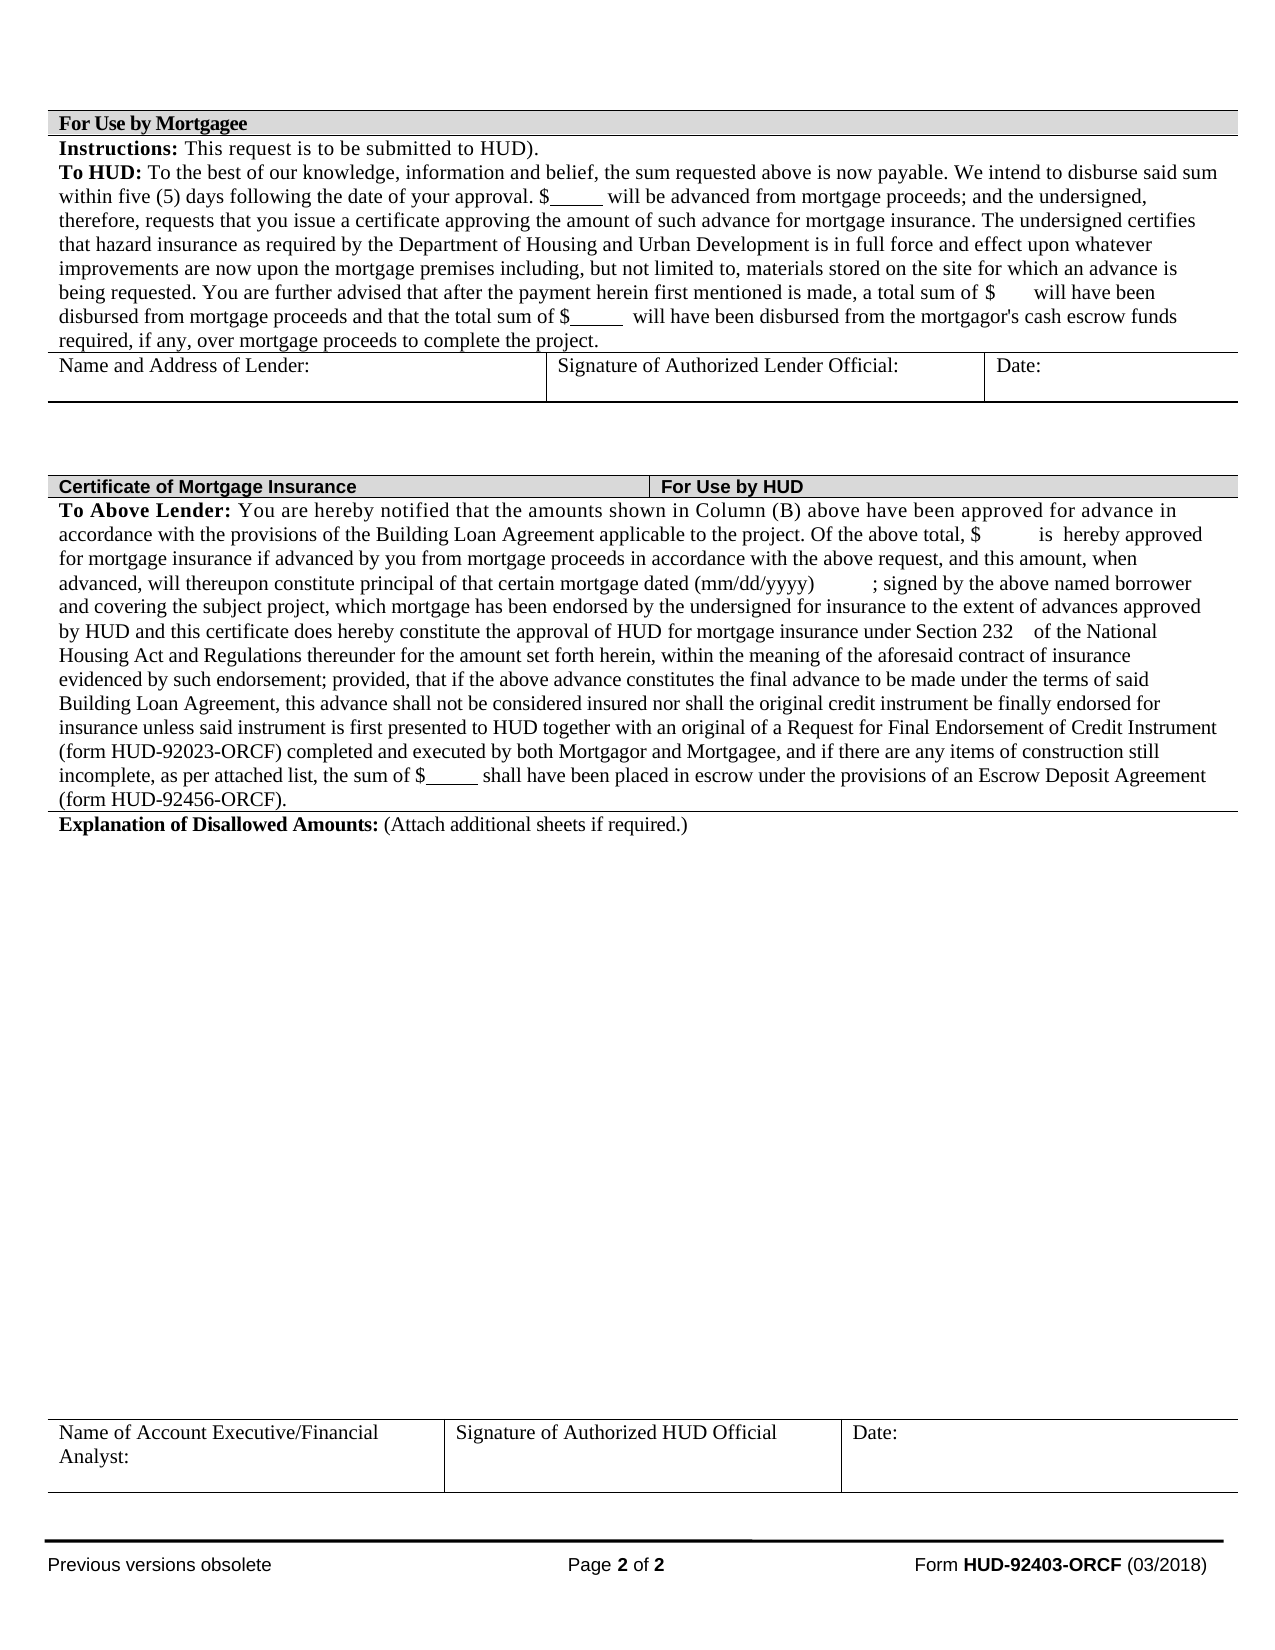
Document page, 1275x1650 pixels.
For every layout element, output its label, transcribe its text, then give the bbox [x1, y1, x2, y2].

table_cell Signature of Authorized HUD Official [445, 1420, 841, 1492]
table_cell To Above Lender: You are hereby notified that the amounts shown in Column (B) above have been approved for advance in accordance with the provisions of the Building Loan Agreement applicable to the project. Of the above total, $ is hereby approved for mortgage insurance if advanced by you from mortgage proceeds in accordance with the above request, and this amount, when advanced, will thereupon constitute principal of that certain mortgage dated (mm/dd/yyyy) ; signed by the above named borrower and covering the subject project, which mortgage has been endorsed by the undersigned for insurance to the extent of advances approved by HUD and this certificate does hereby constitute the approval of HUD for mortgage insurance under Section 232 of the National Housing Act and Regulations thereunder for the amount set forth herein, within the meaning of the aforesaid contract of insurance evidenced by such endorsement; provided, that if the above advance constitutes the final advance to be made under the terms of said Building Loan Agreement, this advance shall not be considered insured nor shall the original credit instrument be finally endorsed for insurance unless said instrument is first presented to HUD together with an original of a Request for Final Endorsement of Credit Instrument (form HUD-92023-ORCF) completed and executed by both Mortgagor and Mortgagee, and if there are any items of construction still incomplete, as per attached list, the sum of $ shall have been placed in escrow under the provisions of an Escrow Deposit Agreement (form HUD-92456-ORCF). [48, 498, 1238, 811]
table_cell Name of Account Executive/Financial Analyst: [48, 1420, 444, 1492]
table_cell Instructions: This request is to be submitted to HUD). To HUD: To the best of our knowledge, information and belief, the sum requested above is now payable. We intend to disburse said sum within five (5) days following the date of your approval. $ will be advanced from mortgage proceeds; and the undersigned, therefore, requests that you issue a certificate approving the amount of such advance for mortgage insurance. The undersigned certifies that hazard insurance as required by the Department of Housing and Urban Development is in full force and effect upon whatever improvements are now upon the mortgage premises including, but not limited to, materials stored on the site for which an advance is being requested. You are further advised that after the payment herein first mentioned is made, a total sum of $ will have been disbursed from mortgage proceeds and that the total sum of $ will have been disbursed from the mortgagor's cash escrow funds required, if any, over mortgage proceeds to complete the project. [48, 136, 1238, 352]
table_cell Date: [985, 353, 1238, 401]
table_header Certificate of Mortgage Insurance [48, 476, 649, 497]
table_cell Date: [842, 1420, 1238, 1492]
table_header For Use by Mortgagee [48, 111, 1238, 134]
table_cell Signature of Authorized Lender Official: [547, 353, 984, 401]
table_cell Explanation of Disallowed Amounts: (Attach additional sheets if required.) [48, 812, 1238, 1419]
table_header For Use by HUD [650, 476, 1238, 497]
table_cell Name and Address of Lender: [48, 353, 546, 401]
